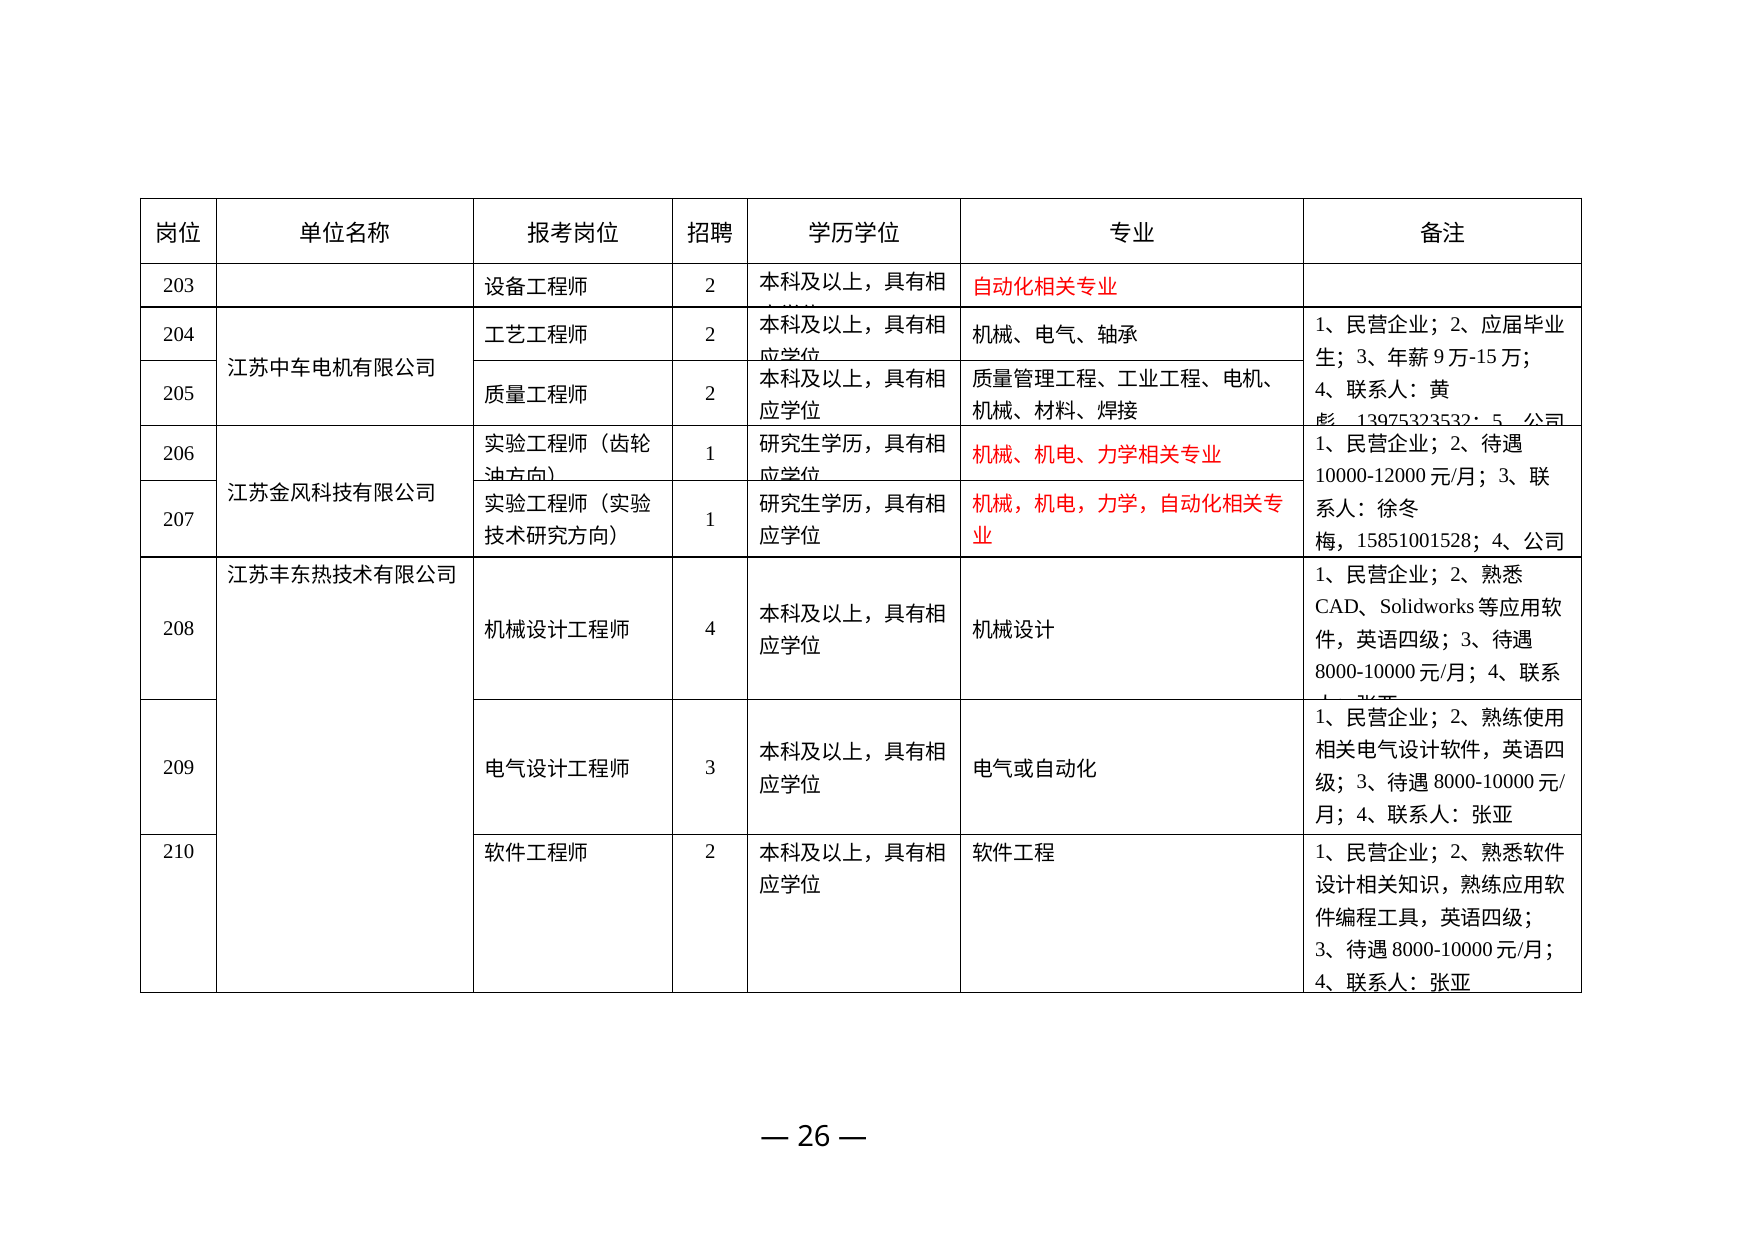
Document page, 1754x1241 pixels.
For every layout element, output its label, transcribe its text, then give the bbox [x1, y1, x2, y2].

table_cell 2 [673, 264, 747, 306]
table_cell 质量管理工程、工业工程、电机、机械、材料、焊接 [961, 361, 1303, 425]
table_header 学历学位 [748, 199, 960, 263]
table_cell 本科及以上，具有相应学位 [748, 558, 960, 699]
table_header 招聘 人数 [673, 199, 747, 263]
table_cell 2 [673, 361, 747, 425]
table_cell 206 [141, 426, 216, 480]
table_cell 工艺工程师 [474, 308, 672, 360]
table_header 报考岗位 [474, 199, 672, 263]
table_cell 4 [673, 558, 747, 699]
table_cell 本科及以上，具有相应学位 [748, 835, 960, 992]
table_cell 机械、机电、力学相关专业 [961, 426, 1303, 480]
table_cell 1、民营企业；2、熟悉软件设计相关知识，熟练应用软件编程工具，英语四级；3、待遇8000-10000元/月；4、联系人：张亚平，13770285968；5、公司网址：www.fengdong.com [1304, 835, 1581, 992]
table_cell 3 [673, 700, 747, 834]
table_cell 机械设计 [961, 558, 1303, 699]
table_cell 设备工程师 [474, 264, 672, 306]
table_cell 207 [141, 481, 216, 556]
table_cell 本科及以上，具有相应学位 [748, 264, 960, 306]
table_cell 203 [141, 264, 216, 306]
table_header 专业 [961, 199, 1303, 263]
table_cell 1、民营企业；2、熟悉CAD、Solidworks等应用软件，英语四级；3、待遇8000-10000元/月；4、联系人：张亚平，13770285968；5、公司网址：www.fengdong.com [1304, 558, 1581, 699]
table_cell 软件工程师 [474, 835, 672, 992]
table_cell 本科及以上，具有相应学位 [748, 308, 960, 360]
table_cell 机械、电气、轴承 [961, 308, 1303, 360]
table_cell 205 [141, 361, 216, 425]
table_cell 研究生学历，具有相应学位 [748, 481, 960, 556]
table_cell 江苏中车电机有限公司 [217, 308, 473, 425]
table_cell 电气设计工程师 [474, 700, 672, 834]
table_cell 实验工程师（实验技术研究方向） [474, 481, 672, 556]
table_cell 1、民营企业；2、待遇10000-12000元/月；3、联系人：徐冬梅，15851001528；4、公司网址：http://goldwind.zhiye.com/campus [1304, 426, 1581, 556]
table_cell 质量工程师 [474, 361, 672, 425]
table_cell 2 [673, 308, 747, 360]
table_cell 1 [673, 481, 747, 556]
table_cell 2 [673, 835, 747, 992]
table_cell 实验工程师（齿轮油方向） [474, 426, 672, 480]
table_header 单位名称 [217, 199, 473, 263]
table_cell 209 [141, 700, 216, 834]
table_cell 204 [141, 308, 216, 360]
table_cell 江苏金风科技有限公司 [217, 426, 473, 556]
table_header 岗位代码 [141, 199, 216, 263]
table_header 备注 [1304, 199, 1581, 263]
table_cell 本科及以上，具有相应学位 [748, 700, 960, 834]
table_cell 本科及以上，具有相应学位 [748, 361, 960, 425]
table_cell 软件工程 [961, 835, 1303, 992]
table_cell 1、民营企业；2、熟练使用相关电气设计软件，英语四级；3、待遇8000-10000元/月；4、联系人：张亚平，13770285968；5、公司网址：www.fengdong.com [1304, 700, 1581, 834]
table_cell 电气或自动化 [961, 700, 1303, 834]
table_cell 1 [673, 426, 747, 480]
table_cell 机械设计工程师 [474, 558, 672, 699]
table_cell 208 [141, 558, 216, 699]
table_cell 自动化相关专业 [961, 264, 1303, 306]
table_cell 研究生学历，具有相应学位 [748, 426, 960, 480]
table_cell 江苏丰东热技术有限公司 [217, 558, 473, 992]
table_cell 1、民营企业；2、应届毕业生；3、年薪9万-15万；4、联系人：黄彪，13975323532；5、公司网址：https://www.crrcgc.cc/zzdj [1304, 308, 1581, 425]
table_cell 210 [141, 835, 216, 992]
table_cell 机械，机电，力学，自动化相关专业 [961, 481, 1303, 556]
